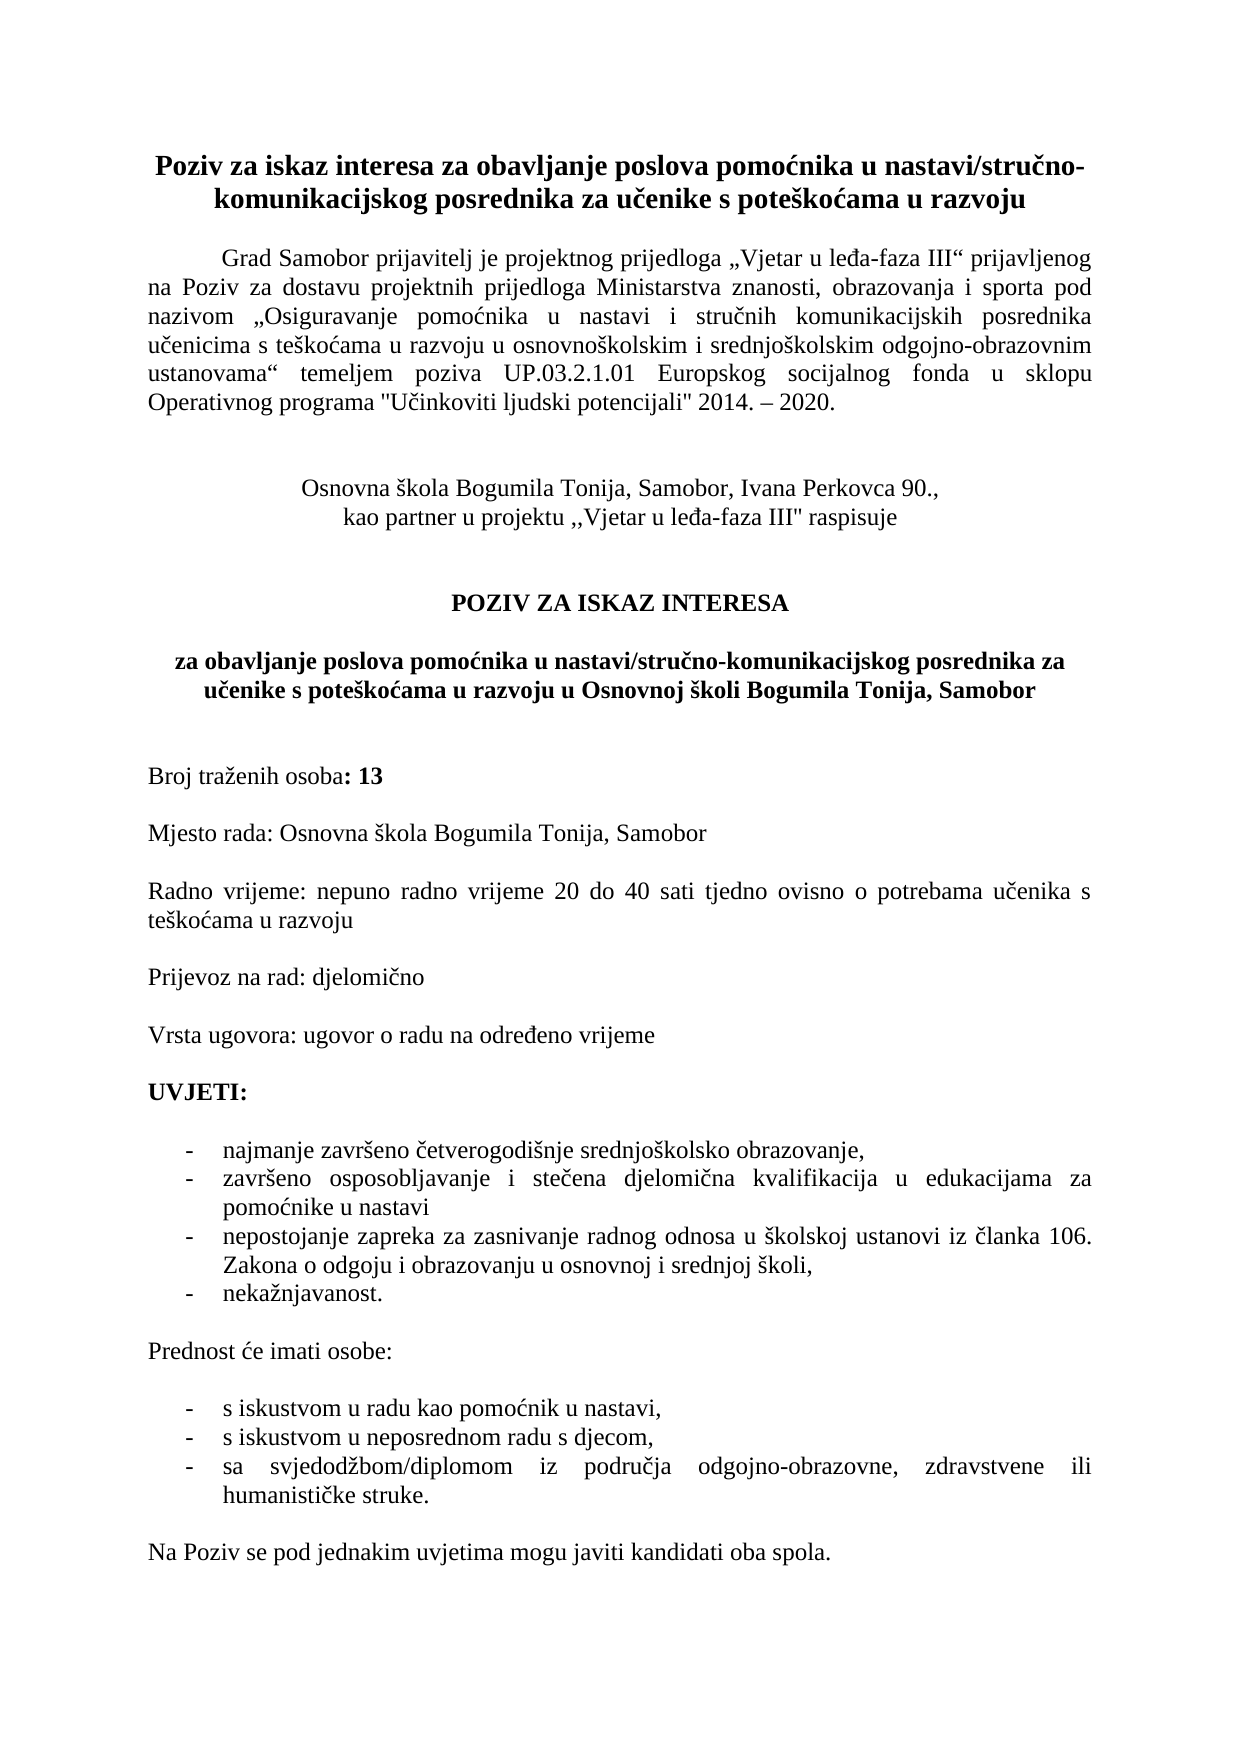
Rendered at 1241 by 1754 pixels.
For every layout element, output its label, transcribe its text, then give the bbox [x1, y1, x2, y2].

text Broj traženih osoba: 13 [148, 761, 1093, 790]
text Vrsta ugovora: ugovor o radu na određeno vrijeme [148, 1020, 1093, 1048]
text kao partner u projektu ,,Vjetar u leđa-faza III'' raspisuje [148, 502, 1093, 531]
text Poziv za iskaz interesa za obavljanje poslova pomoćnika u nastavi/stručno-komunikacijskog posrednika za učenike s poteškoćama u razvoju [148, 148, 1093, 215]
list najmanje završeno četverogodišnje srednjoškolsko obrazovanje, [185, 1135, 1093, 1163]
text Grad Samobor prijavitelj je projektnog prijedloga „Vjetar u leđa-faza III“ prijavljenog na Poziv za dostavu projektnih prijedloga Ministarstva znanosti, obrazovanja i sporta pod nazivom „Osiguravanje pomoćnika u nastavi i stručnih komunikacijskih posrednika učenicima s teškoćama u razvoju u osnovnoškolskim i srednjoškolskim odgojno-obrazovnim ustanovama“ temeljem poziva UP.03.2.1.01 Europskog socijalnog fonda u sklopu Operativnog programa ''Učinkoviti ljudski potencijali'' 2014. – 2020. [148, 243, 1093, 416]
list sa svjedodžbom/diplomom iz područja odgojno-obrazovne, zdravstvene ili humanističke struke. [185, 1451, 1093, 1508]
text Mjesto rada: Osnovna škola Bogumila Tonija, Samobor [148, 818, 1093, 847]
list završeno osposobljavanje i stečena djelomična kvalifikacija u edukacijama za pomoćnike u nastavi [185, 1163, 1093, 1221]
text za obavljanje poslova pomoćnika u nastavi/stručno-komunikacijskog posrednika za učenike s poteškoćama u razvoju u Osnovnoj školi Bogumila Tonija, Samobor [148, 646, 1093, 703]
text Prednost će imati osobe: [148, 1336, 1093, 1365]
text Radno vrijeme: nepuno radno vrijeme 20 do 40 sati tjedno ovisno o potrebama učenika s teškoćama u razvoju [148, 876, 1093, 933]
text POZIV ZA ISKAZ INTERESA [148, 588, 1093, 617]
list s iskustvom u radu kao pomoćnik u nastavi, [185, 1393, 1093, 1422]
list s iskustvom u neposrednom radu s djecom, [185, 1422, 1093, 1451]
text UVJETI: [148, 1077, 1093, 1106]
text Osnovna škola Bogumila Tonija, Samobor, Ivana Perkovca 90., [148, 473, 1093, 502]
text Prijevoz na rad: djelomično [148, 962, 1093, 991]
list nepostojanje zapreka za zasnivanje radnog odnosa u školskoj ustanovi iz članka 106. Zakona o odgoju i obrazovanju u osnovnoj i srednjoj školi, [185, 1221, 1093, 1278]
text Na Poziv se pod jednakim uvjetima mogu javiti kandidati oba spola. [148, 1537, 1093, 1566]
list nekažnjavanost. [185, 1278, 1093, 1307]
